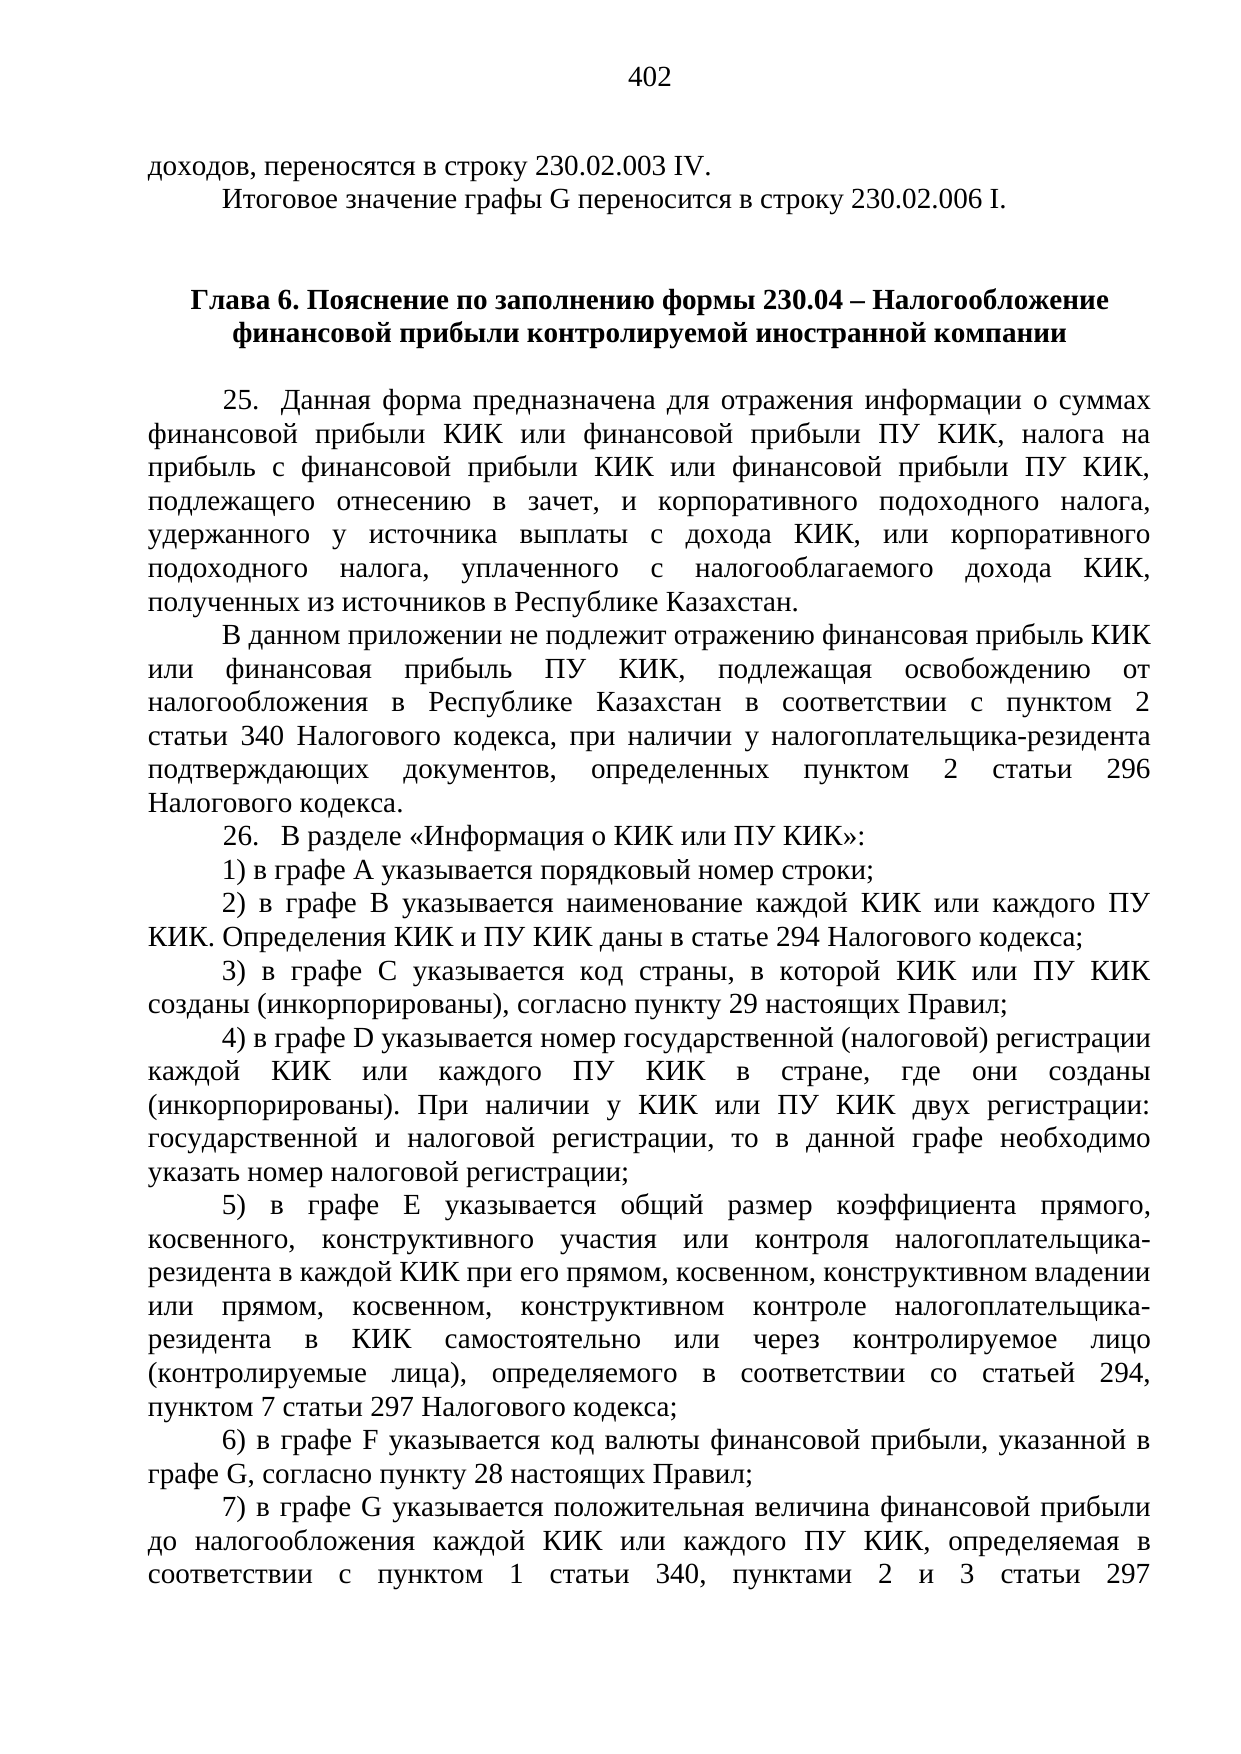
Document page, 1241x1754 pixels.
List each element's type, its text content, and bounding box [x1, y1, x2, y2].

text Глава 6. Пояснение по заполнению формы 230.04 – Налогообложение финансовой прибыли контролируемой иностранной компании [148, 282, 1152, 349]
text 2) в графе B указывается наименование каждой КИК или каждого ПУ КИК. Определения КИК и ПУ КИК даны в статье 294 Налогового кодекса; [148, 886, 1152, 953]
text 6) в графе F указывается код валюты финансовой прибыли, указанной в графе G, согласно пункту 28 настоящих Правил; [148, 1422, 1152, 1489]
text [148, 1489, 1152, 1590]
text 3) в графе С указывается код страны, в которой КИК или ПУ КИК созданы (инкорпорированы), согласно пункту 29 настоящих Правил; [148, 953, 1152, 1020]
text 5) в графе E указывается общий размер коэффициента прямого, косвенного, конструктивного участия или контроля налогоплательщика-резидента в каждой КИК при его прямом, косвенном, конструктивном владении или прямом, косвенном, конструктивном контроле налогоплательщика-резидента в КИК самостоятельно или через контролируемое лицо (контролируемые лица), определяемого в соответствии со статьей 294, пунктом 7 статьи 297 Налогового кодекса; [148, 1187, 1152, 1422]
text Итоговое значение графы G переносится в строку 230.02.006 I. [148, 181, 1152, 215]
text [148, 148, 1152, 181]
text 4) в графе D указывается номер государственной (налоговой) регистрации каждой КИК или каждого ПУ КИК в стране, где они созданы (инкорпорированы). При наличии у КИК или ПУ КИК двух регистрации: государственной и налоговой регистрации, то в данной графе необходимо указать номер налоговой регистрации; [148, 1020, 1152, 1187]
list В разделе «Информация о КИК или ПУ КИК»: [148, 818, 1152, 852]
text В данном приложении не подлежит отражению финансовая прибыль КИК или финансовая прибыль ПУ КИК, подлежащая освобождению от налогообложения в Республике Казахстан в соответствии с пунктом 2 статьи 340 Налогового кодекса, при наличии у налогоплательщика-резидента подтверждающих документов, определенных пунктом 2 статьи 296 Налогового кодекса. [148, 617, 1152, 818]
text 1) в графе А указывается порядковый номер строки; [148, 852, 1152, 886]
list Данная форма предназначена для отражения информации о суммах финансовой прибыли КИК или финансовой прибыли ПУ КИК, налога на прибыль с финансовой прибыли КИК или финансовой прибыли ПУ КИК, подлежащего отнесению в зачет, и корпоративного подоходного налога, удержанного у источника выплаты с дохода КИК, или корпоративного подоходного налога, уплаченного с налогооблагаемого дохода КИК, полученных из источников в Республике Казахстан. [148, 382, 1152, 617]
